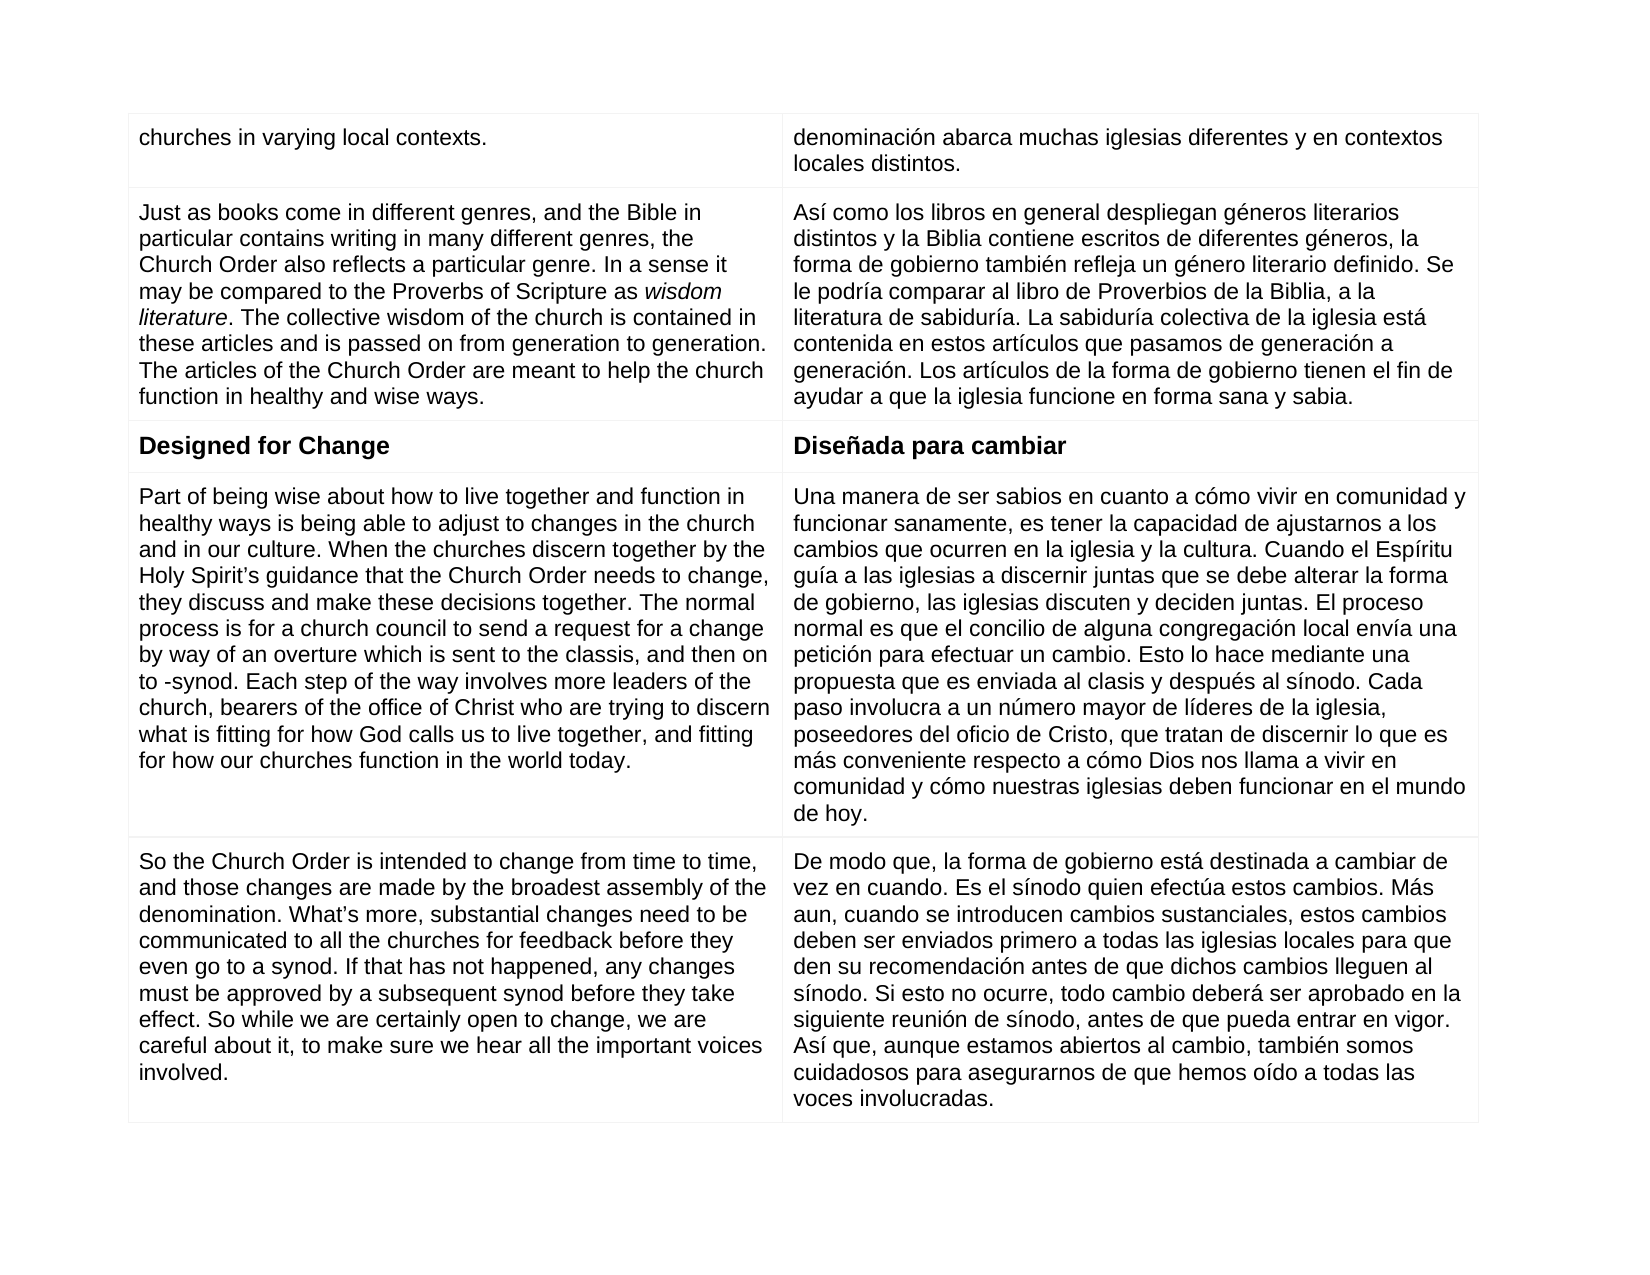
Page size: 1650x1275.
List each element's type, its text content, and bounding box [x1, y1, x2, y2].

table_cell Just as books come in different genres, and the Bible in particular contains writing in many different genres, the Church Order also reflects a particular genre. In a sense it may be compared to the Proverbs of Scripture as wisdom literature. The collective wisdom of the church is contained in these articles and is passed on from generation to generation. The articles of the Church Order are meant to help the church function in healthy and wise ways. [129, 188, 782, 420]
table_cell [783, 114, 1478, 187]
table_cell Así como los libros en general despliegan géneros literarios distintos y la Biblia contiene escritos de diferentes géneros, la forma de gobierno también refleja un género literario definido. Se le podría comparar al libro de Proverbios de la Biblia, a la literatura de sabiduría. La sabiduría colectiva de la iglesia está contenida en estos artículos que pasamos de generación a generación. Los artículos de la forma de gobierno tienen el fin de ayudar a que la iglesia funcione en forma sana y sabia. [783, 188, 1478, 420]
table_cell Designed for Change [129, 421, 782, 472]
table_cell So the Church Order is intended to change from time to time, and those changes are made by the broadest assembly of the denomination. What’s more, substantial changes need to be communicated to all the churches for feedback before they even go to a synod. If that has not happened, any changes must be approved by a subsequent synod before they take effect. So while we are certainly open to change, we are careful about it, to make sure we hear all the important voices involved. [129, 838, 782, 1122]
table_cell De modo que, la forma de gobierno está destinada a cambiar de vez en cuando. Es el sínodo quien efectúa estos cambios. Más aun, cuando se introducen cambios sustanciales, estos cambios deben ser enviados primero a todas las iglesias locales para que den su recomendación antes de que dichos cambios lleguen al sínodo. Si esto no ocurre, todo cambio deberá ser aprobado en la siguiente reunión de sínodo, antes de que pueda entrar en vigor. Así que, aunque estamos abiertos al cambio, también somos cuidadosos para asegurarnos de que hemos oído a todas las voces involucradas. [783, 838, 1478, 1122]
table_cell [129, 114, 782, 187]
table_cell Una manera de ser sabios en cuanto a cómo vivir en comunidad y funcionar sanamente, es tener la capacidad de ajustarnos a los cambios que ocurren en la iglesia y la cultura. Cuando el Espíritu guía a las iglesias a discernir juntas que se debe alterar la forma de gobierno, las iglesias discuten y deciden juntas. El proceso normal es que el concilio de alguna congregación local envía una petición para efectuar un cambio. Esto lo hace mediante una propuesta que es enviada al clasis y después al sínodo. Cada paso involucra a un número mayor de líderes de la iglesia, poseedores del oficio de Cristo, que tratan de discernir lo que es más conveniente respecto a cómo Dios nos llama a vivir en comunidad y cómo nuestras iglesias deben funcionar en el mundo de hoy. [783, 473, 1478, 836]
table_cell Diseñada para cambiar [783, 421, 1478, 472]
table_cell Part of being wise about how to live together and function in healthy ways is being able to adjust to changes in the church and in our culture. When the churches discern together by the Holy Spirit’s guidance that the Church Order needs to change, they discuss and make these decisions together. The normal process is for a church council to send a request for a change by way of an overture which is sent to the classis, and then on to -synod. Each step of the way involves more leaders of the church, bearers of the office of Christ who are trying to discern what is fitting for how God calls us to live together, and fitting for how our churches function in the world today. [129, 473, 782, 836]
